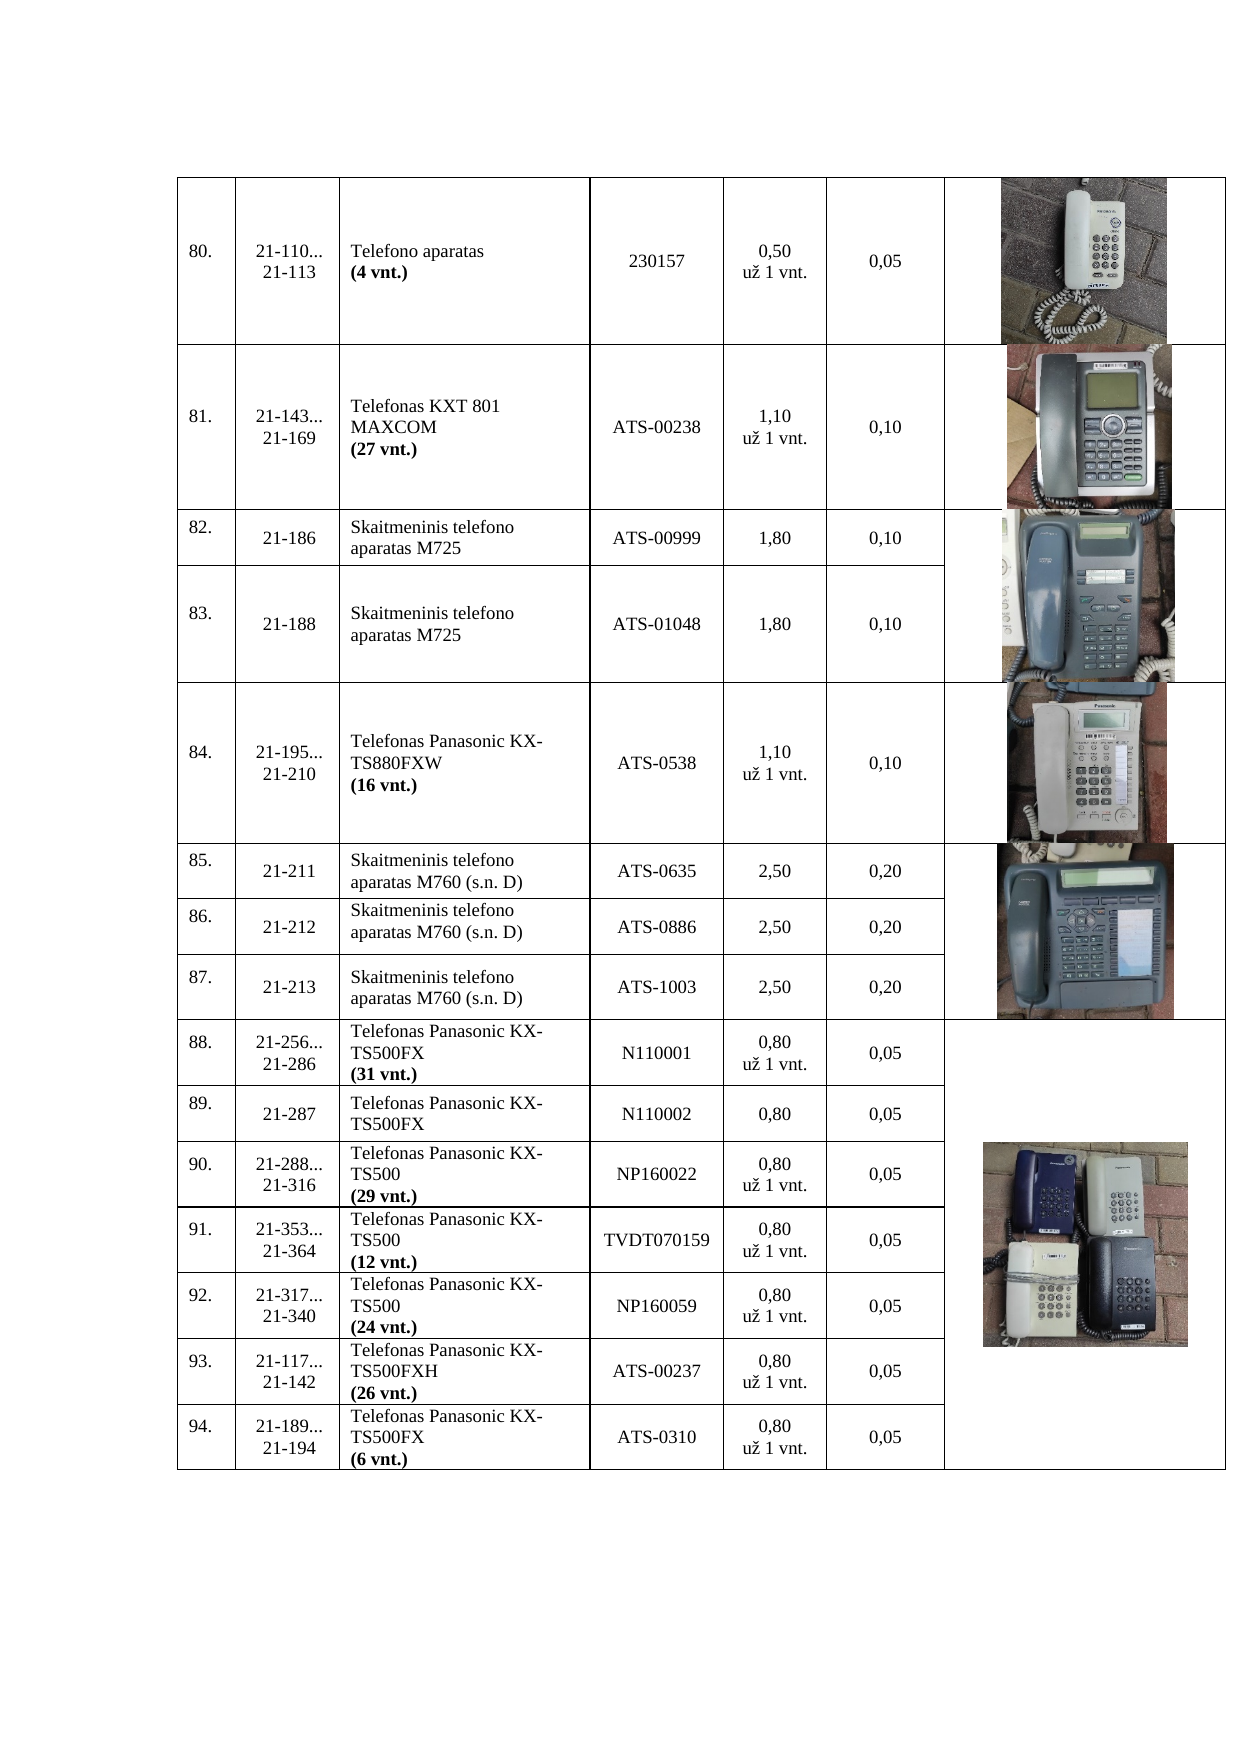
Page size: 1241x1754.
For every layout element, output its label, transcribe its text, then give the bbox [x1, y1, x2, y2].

table_cell [1167, 178, 1225, 344]
table_cell 0,05 [827, 1020, 944, 1085]
table_cell [178, 566, 235, 682]
table_cell 0,05 [827, 1208, 944, 1272]
table_cell [178, 510, 235, 565]
table_cell Skaitmeninis telefono aparatas M760 (s.n. D) [340, 955, 589, 1019]
table_cell 21-143... 21-169 [236, 345, 339, 509]
table_cell 0,05 [827, 1086, 944, 1141]
table_cell 21-213 [236, 955, 339, 1019]
table_cell 2,50 [724, 955, 826, 1019]
table_cell [178, 1020, 235, 1085]
table_cell [178, 1339, 235, 1403]
table_cell [1174, 844, 1225, 1019]
table_cell Telefonas Panasonic KX-TS500FXH (26 vnt.) [340, 1339, 589, 1403]
table_cell 0,10 [827, 510, 944, 565]
table_cell 0,80 už 1 vnt. [724, 1405, 826, 1469]
picture [983, 1142, 1188, 1347]
table_cell [178, 683, 235, 843]
table_cell [1167, 683, 1225, 843]
table_cell 0,80 už 1 vnt. [724, 1208, 826, 1272]
table_cell [178, 1208, 235, 1272]
table_cell [945, 345, 1007, 509]
table_cell NP160059 [591, 1273, 723, 1338]
table_cell ATS-0886 [591, 899, 723, 954]
table_cell 1,10 už 1 vnt. [724, 345, 826, 509]
table_cell 2,50 [724, 899, 826, 954]
table_cell ATS-0635 [591, 844, 723, 898]
table_cell 0,80 už 1 vnt. [724, 1273, 826, 1338]
table_cell 0,10 [827, 683, 944, 843]
table_cell 0,05 [827, 1273, 944, 1338]
picture [997, 178, 1175, 1019]
table_cell Telefonas Panasonic KX-TS500FX (31 vnt.) [340, 1020, 589, 1085]
table_cell 0,20 [827, 844, 944, 898]
table_cell TVDT070159 [591, 1208, 723, 1272]
table_cell [945, 844, 997, 1019]
table_cell 21-211 [236, 844, 339, 898]
table_cell Telefonas Panasonic KX-TS500FX (6 vnt.) [340, 1405, 589, 1469]
table_cell [1175, 510, 1225, 682]
table_cell 21-117... 21-142 [236, 1339, 339, 1403]
table_cell 0,05 [827, 178, 944, 344]
table_cell Telefonas Panasonic KX-TS500 (24 vnt.) [340, 1273, 589, 1338]
table_cell 2,50 [724, 844, 826, 898]
table_cell 0,10 [827, 566, 944, 682]
table_cell 21-317... 21-340 [236, 1273, 339, 1338]
table_cell 0,20 [827, 955, 944, 1019]
table_cell 1,80 [724, 510, 826, 565]
table_cell ATS-01048 [591, 566, 723, 682]
table_cell 21-353... 21-364 [236, 1208, 339, 1272]
table_cell Skaitmeninis telefono aparatas M725 [340, 510, 589, 565]
table_cell 0,50 už 1 vnt. [724, 178, 826, 344]
table_cell [178, 345, 235, 509]
table_cell [178, 955, 235, 1019]
table_cell 0,20 [827, 899, 944, 954]
table_cell N110001 [591, 1020, 723, 1085]
table_cell [945, 1020, 1225, 1469]
table_cell [178, 1405, 235, 1469]
table_cell 21-186 [236, 510, 339, 565]
table_cell 21-195... 21-210 [236, 683, 339, 843]
table_cell 230157 [591, 178, 723, 344]
table_cell ATS-0310 [591, 1405, 723, 1469]
table_cell [1172, 345, 1225, 509]
table_cell 0,05 [827, 1339, 944, 1403]
table_cell 0,05 [827, 1142, 944, 1206]
table_cell [178, 899, 235, 954]
table_cell 1,10 už 1 vnt. [724, 683, 826, 843]
table_cell ATS-1003 [591, 955, 723, 1019]
table_cell 0,80 [724, 1086, 826, 1141]
table_cell 0,80 už 1 vnt. [724, 1020, 826, 1085]
table_cell NP160022 [591, 1142, 723, 1206]
table_cell Telefonas KXT 801 MAXCOM (27 vnt.) [340, 345, 589, 509]
table_cell ATS-00237 [591, 1339, 723, 1403]
table_cell Telefonas Panasonic KX-TS880FXW (16 vnt.) [340, 683, 589, 843]
table_cell [178, 1086, 235, 1141]
table_cell [178, 844, 235, 898]
table_cell 21-256... 21-286 [236, 1020, 339, 1085]
table_cell Skaitmeninis telefono aparatas M725 [340, 566, 589, 682]
table_cell [945, 178, 1001, 344]
table_cell 1,80 [724, 566, 826, 682]
table_cell [178, 1142, 235, 1206]
table_cell N110002 [591, 1086, 723, 1141]
table_cell ATS-00238 [591, 345, 723, 509]
table_cell Skaitmeninis telefono aparatas M760 (s.n. D) [340, 844, 589, 898]
table_cell Telefonas Panasonic KX-TS500 (29 vnt.) [340, 1142, 589, 1206]
table_cell Telefono aparatas (4 vnt.) [340, 178, 589, 344]
table_cell [945, 510, 1002, 682]
table_cell Skaitmeninis telefono aparatas M760 (s.n. D) [340, 899, 589, 954]
table_cell 0,10 [827, 345, 944, 509]
table_cell 21-188 [236, 566, 339, 682]
table_cell Telefonas Panasonic KX-TS500 (12 vnt.) [340, 1208, 589, 1272]
table_cell [178, 1273, 235, 1338]
table_cell [178, 178, 235, 344]
table_cell ATS-00999 [591, 510, 723, 565]
table_cell 0,80 už 1 vnt. [724, 1339, 826, 1403]
table_cell 21-288... 21-316 [236, 1142, 339, 1206]
table_cell 0,80 už 1 vnt. [724, 1142, 826, 1206]
table_cell ATS-0538 [591, 683, 723, 843]
table_cell Telefonas Panasonic KX-TS500FX [340, 1086, 589, 1141]
table_cell 21-212 [236, 899, 339, 954]
table_cell 21-287 [236, 1086, 339, 1141]
table_cell 21-110... 21-113 [236, 178, 339, 344]
table_cell [945, 683, 1007, 843]
table_cell 0,05 [827, 1405, 944, 1469]
table_cell 21-189... 21-194 [236, 1405, 339, 1469]
